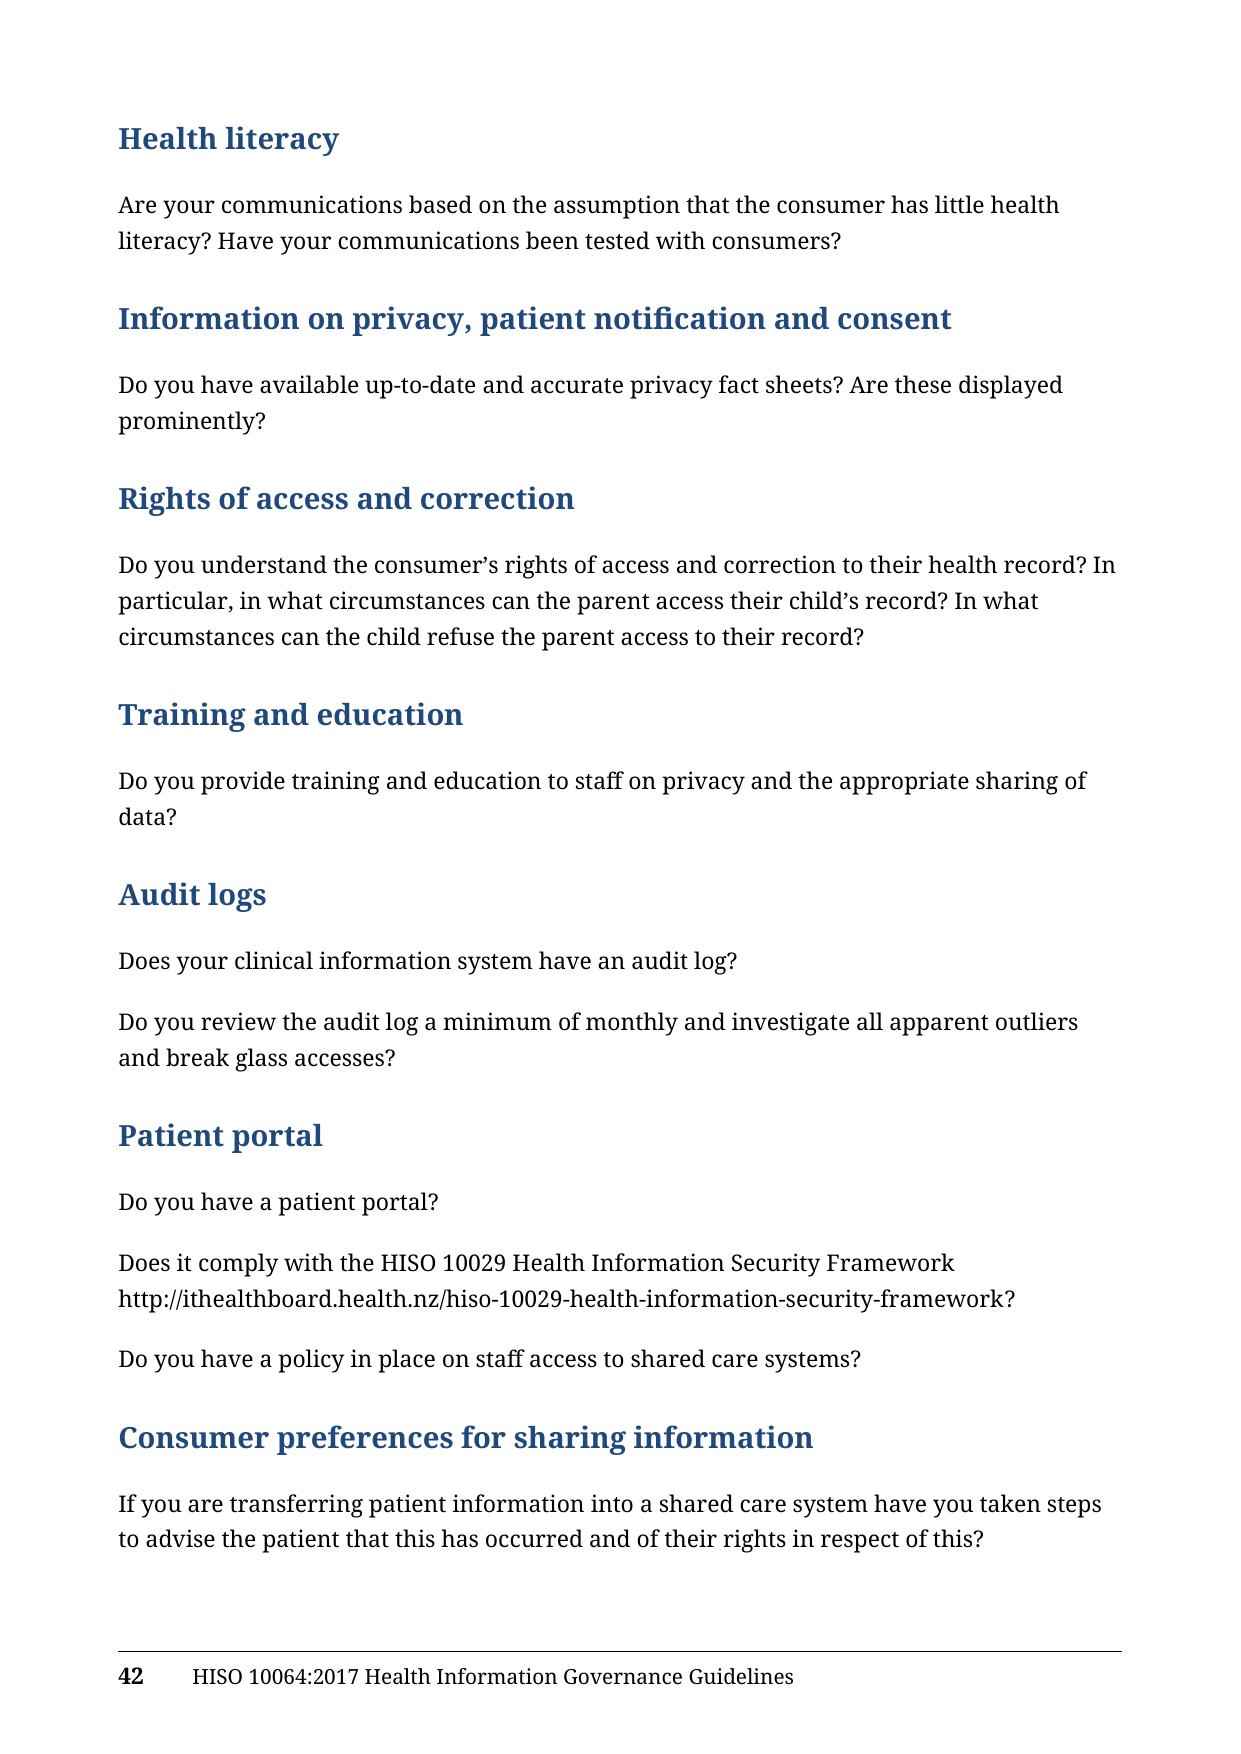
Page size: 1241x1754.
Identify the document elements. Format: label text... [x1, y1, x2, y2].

text Do you understand the consumer’s rights of access and correction to their health record? In particular, in what circumstances can the parent access their child’s record? In what circumstances can the child refuse the parent access to their record? [118, 549, 1122, 652]
text Do you have a patient portal? [118, 1186, 1122, 1217]
text Are your communications based on the assumption that the consumer has little health literacy? Have your communications been tested with consumers? [118, 189, 1122, 256]
subtitle Health literacy [118, 118, 1122, 158]
text Does it comply with the HISO 10029 Health Information Security Framework http://ithealthboard.health.nz/hiso-10029-health-information-security-framework? [118, 1247, 1122, 1314]
text Do you have available up-to-date and accurate privacy fact sheets? Are these displayed prominently? [118, 369, 1122, 436]
subtitle Information on privacy, patient notification and consent [118, 298, 1122, 338]
subtitle Rights of access and correction [118, 478, 1122, 518]
subtitle Audit logs [118, 874, 1122, 914]
text Do you review the audit log a minimum of monthly and investigate all apparent outliers and break glass accesses? [118, 1006, 1122, 1073]
subtitle Training and education [118, 694, 1122, 734]
subtitle Patient portal [118, 1115, 1122, 1155]
text Does your clinical information system have an audit log? [118, 945, 1122, 976]
text If you are transferring patient information into a shared care system have you taken steps to advise the patient that this has occurred and of their rights in respect of this? [118, 1487, 1122, 1555]
text Do you have a policy in place on staff access to shared care systems? [118, 1343, 1122, 1375]
text Do you provide training and education to staff on privacy and the appropriate sharing of data? [118, 765, 1122, 832]
subtitle Consumer preferences for sharing information [118, 1417, 1122, 1457]
